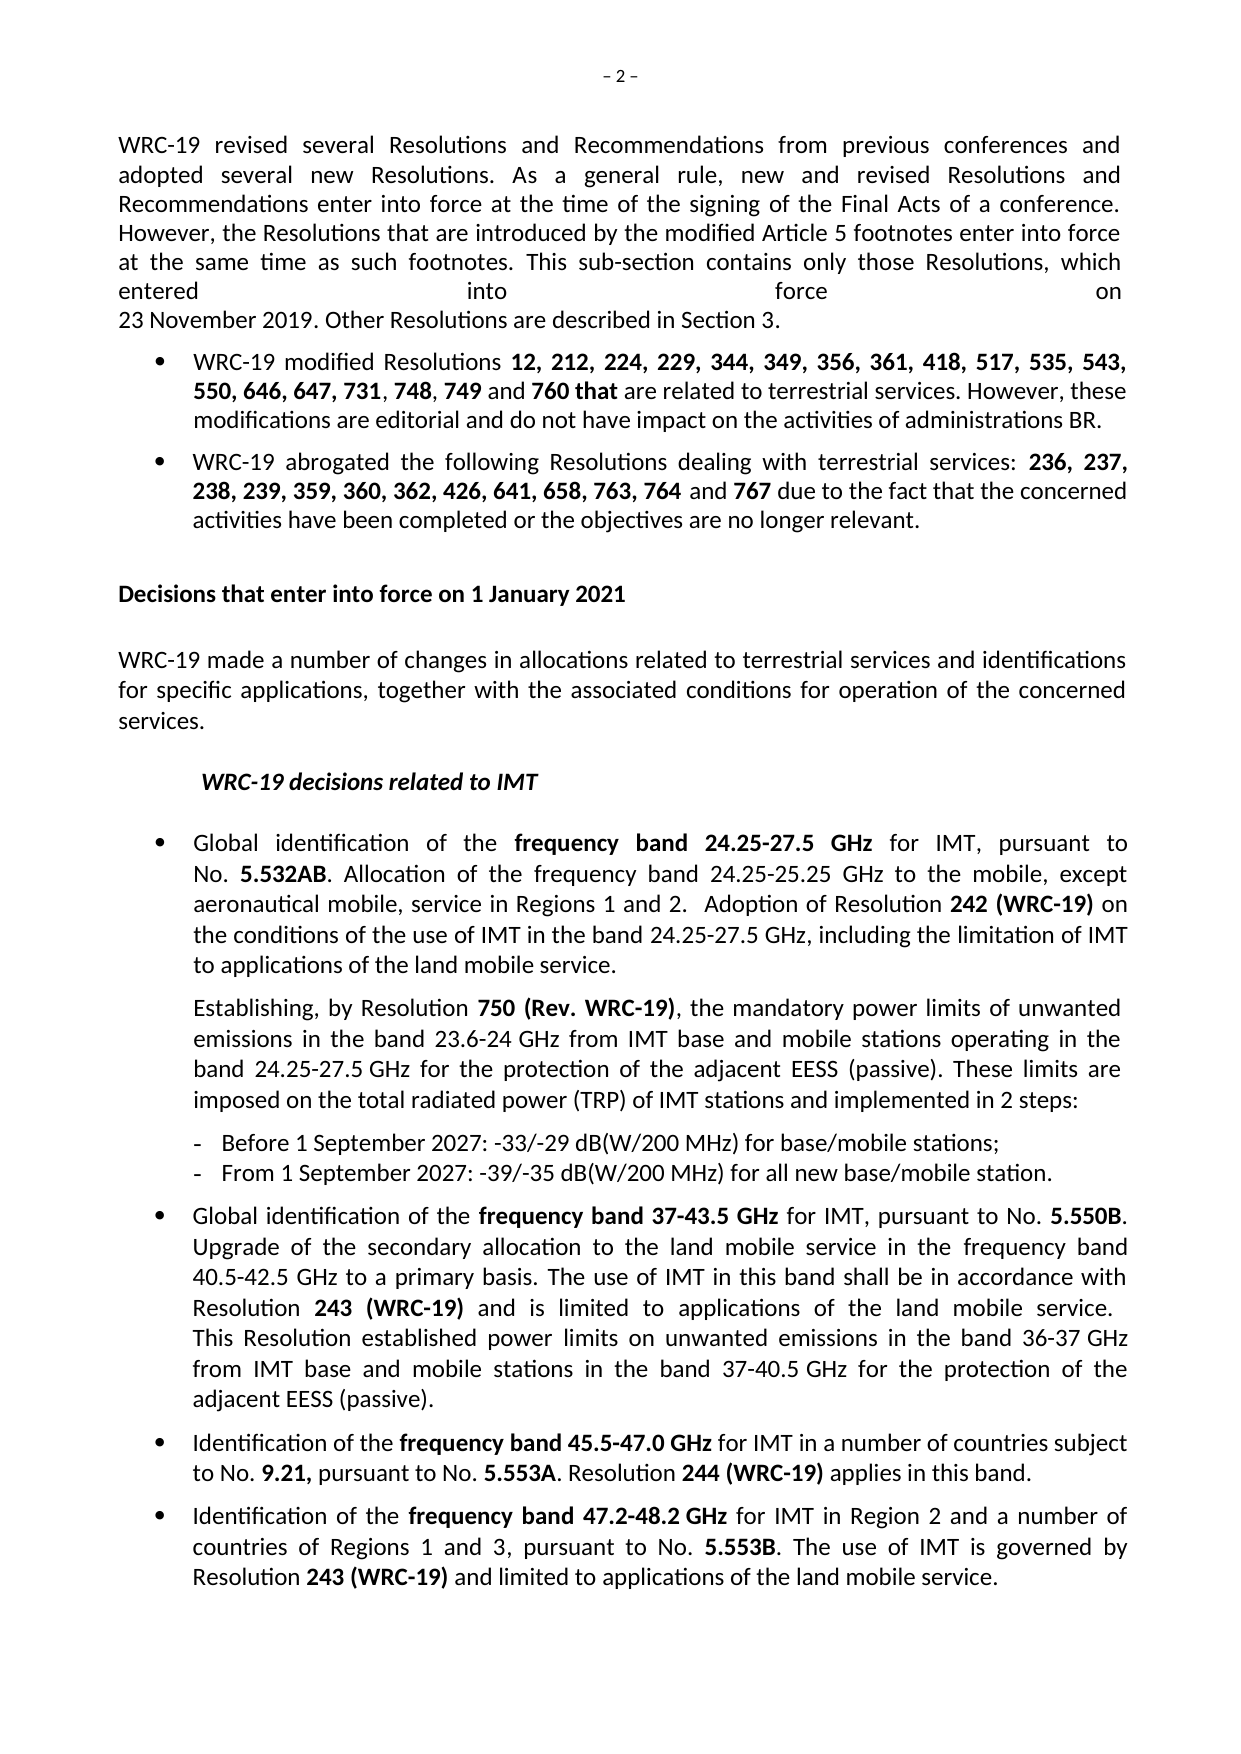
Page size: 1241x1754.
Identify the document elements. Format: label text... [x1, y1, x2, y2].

text WRC-19 revised several Resolutions and Recommendations from previous conferences and adopted several new Resolutions. As a general rule, new and revised Resolutions and Recommendations enter into force at the time of the signing of the Final Acts of a conference. However, the Resolutions that are introduced by the modified Article 5 footnotes enter into force at the same time as such footnotes. This sub-section contains only those Resolutions, which entered into force on 23 November 2019. Other Resolutions are described in Section 3. [118, 131, 1122, 335]
text WRC-19 made a number of changes in allocations related to terrestrial services and identifications for specific applications, together with the associated conditions for operation of the concerned services. [118, 644, 1128, 736]
list Global identification of the frequency band 24.25-27.5 GHz for IMT, pursuant to No. 5.532AB. Allocation of the frequency band 24.25-25.25 GHz to the mobile, except aeronautical mobile, service in Regions 1 and 2. Adoption of Resolution 242 (WRC-19) on the conditions of the use of IMT in the band 24.25-27.5 GHz, including the limitation of IMT to applications of the land mobile service. [156, 827, 1128, 980]
list WRC-19 abrogated the following Resolutions dealing with terrestrial services: 236, 237, 238, 239, 359, 360, 362, 426, 641, 658, 763, 764 and 767 due to the fact that the concerned activities have been completed or the objectives are no longer relevant. [155, 447, 1128, 535]
list Global identification of the frequency band 37-43.5 GHz for IMT, pursuant to No. 5.550B. Upgrade of the secondary allocation to the land mobile service in the frequency band 40.5-42.5 GHz to a primary basis. The use of IMT in this band shall be in accordance with Resolution 243 (WRC-19) and is limited to applications of the land mobile service. This Resolution established power limits on unwanted emissions in the band 36-37 GHz from IMT base and mobile stations in the band 37-40.5 GHz for the protection of the adjacent EESS (passive). [155, 1201, 1128, 1414]
list From 1 September 2027: -39/-35 dB(W/200 MHz) for all new base/mobile station. [193, 1157, 1122, 1188]
list Identification of the frequency band 47.2-48.2 GHz for IMT in Region 2 and a number of countries of Regions 1 and 3, pursuant to No. 5.553B. The use of IMT is governed by Resolution 243 (WRC-19) and limited to applications of the land mobile service. [155, 1500, 1128, 1592]
list Before 1 September 2027: -33/-29 dB(W/200 MHz) for base/mobile stations; [193, 1127, 1122, 1157]
list Identification of the frequency band 45.5-47.0 GHz for IMT in a number of countries subject to No. 9.21, pursuant to No. 5.553A. Resolution 244 (WRC-19) applies in this band. [155, 1427, 1128, 1488]
text Decisions that enter into force on 1 January 2021 [118, 579, 1128, 609]
list WRC-19 modified Resolutions 12, 212, 224, 229, 344, 349, 356, 361, 418, 517, 535, 543, 550, 646, 647, 731, 748, 749 and 760 that are related to terrestrial services. However, these modifications are editorial and do not have impact on the activities of administrations BR. [156, 347, 1128, 435]
text WRC-19 decisions related to IMT [118, 766, 1128, 797]
title Establishing, by Resolution 750 (Rev. WRC-19), the mandatory power limits of unwanted emissions in the band 23.6-24 GHz from IMT base and mobile stations operating in the band 24.25-27.5 GHz for the protection of the adjacent EESS (passive). These limits are imposed on the total radiated power (TRP) of IMT stations and implemented in 2 steps: [193, 992, 1122, 1114]
